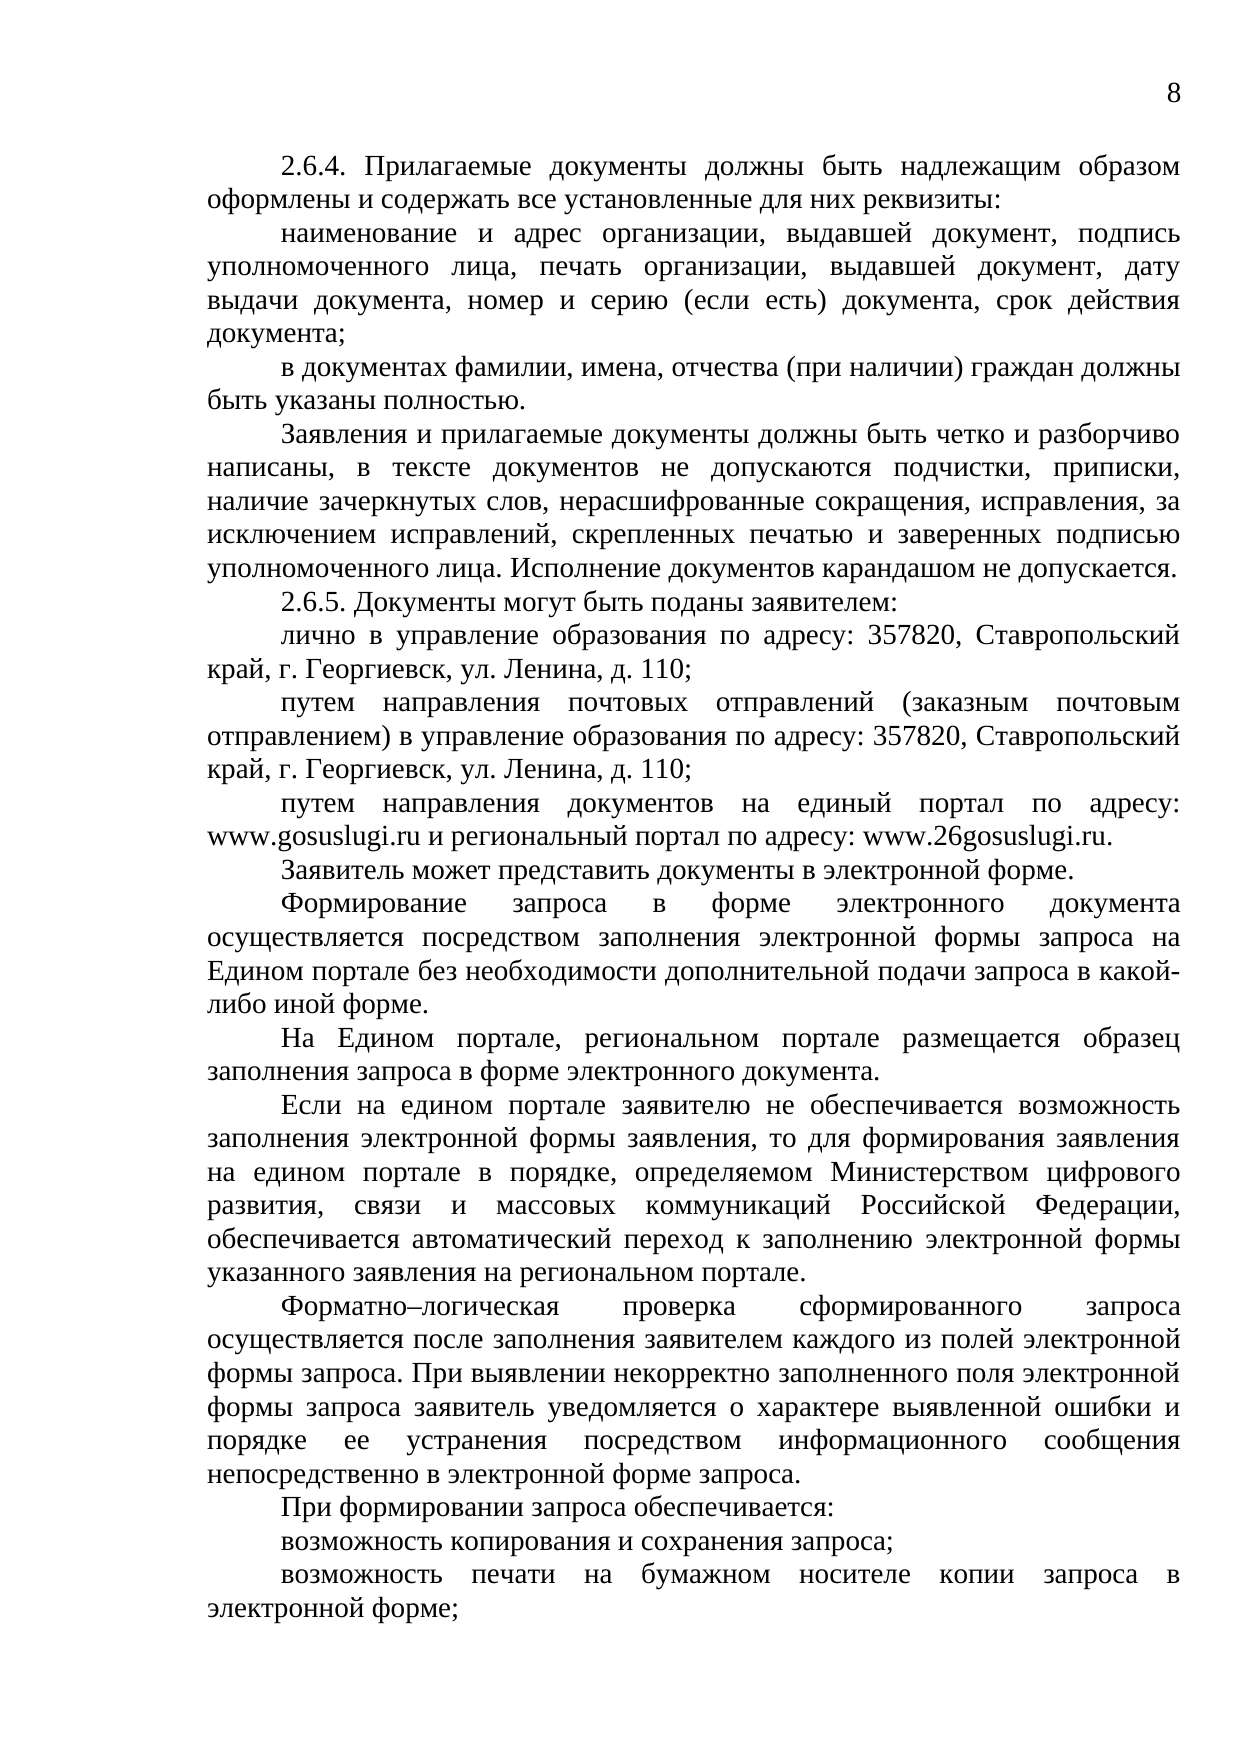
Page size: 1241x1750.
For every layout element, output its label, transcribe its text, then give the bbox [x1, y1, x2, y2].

text 2.6.5. Документы могут быть поданы заявителем: [207, 584, 1181, 617]
text 2.6.4. Прилагаемые документы должны быть надлежащим образом оформлены и содержать все установленные для них реквизиты: [207, 148, 1181, 215]
text Если на едином портале заявителю не обеспечивается возможность заполнения электронной формы заявления, то для формирования заявления на едином портале в порядке, определяемом Министерством цифрового развития, связи и массовых коммуникаций Российской Федерации, обеспечивается автоматический переход к заполнению электронной формы указанного заявления на региональном портале. [207, 1087, 1181, 1288]
text Формирование запроса в форме электронного документа осуществляется посредством заполнения электронной формы запроса на Едином портале без необходимости дополнительной подачи запроса в какой-либо иной форме. [207, 886, 1181, 1020]
text лично в управление образования по адресу: 357820, Ставропольский край, г. Георгиевск, ул. Ленина, д. 110; [207, 617, 1181, 684]
text Заявления и прилагаемые документы должны быть четко и разборчиво написаны, в тексте документов не допускаются подчистки, приписки, наличие зачеркнутых слов, нерасшифрованные сокращения, исправления, за исключением исправлений, скрепленных печатью и заверенных подписью уполномоченного лица. Исполнение документов карандашом не допускается. [207, 416, 1181, 584]
text в документах фамилии, имена, отчества (при наличии) граждан должны быть указаны полностью. [207, 349, 1181, 416]
text путем направления почтовых отправлений (заказным почтовым отправлением) в управление образования по адресу: 357820, Ставропольский край, г. Георгиевск, ул. Ленина, д. 110; [207, 684, 1181, 785]
text наименование и адрес организации, выдавшей документ, подпись уполномоченного лица, печать организации, выдавшей документ, дату выдачи документа, номер и серию (если есть) документа, срок действия документа; [207, 215, 1181, 349]
text Форматно–логическая проверка сформированного запроса осуществляется после заполнения заявителем каждого из полей электронной формы запроса. При выявлении некорректно заполненного поля электронной формы запроса заявитель уведомляется о характере выявленной ошибки и порядке ее устранения посредством информационного сообщения непосредственно в электронной форме запроса. [207, 1288, 1181, 1489]
text При формировании запроса обеспечивается: [207, 1489, 1181, 1523]
text возможность печати на бумажном носителе копии запроса в электронной форме; [207, 1556, 1181, 1623]
text путем направления документов на единый портал по адресу: www.gosuslugi.ru и региональный портал по адресу: www.26gosuslugi.ru. [207, 785, 1181, 852]
text На Едином портале, региональном портале размещается образец заполнения запроса в форме электронного документа. [207, 1020, 1181, 1087]
text Заявитель может представить документы в электронной форме. [207, 852, 1181, 886]
text возможность копирования и сохранения запроса; [207, 1523, 1181, 1556]
